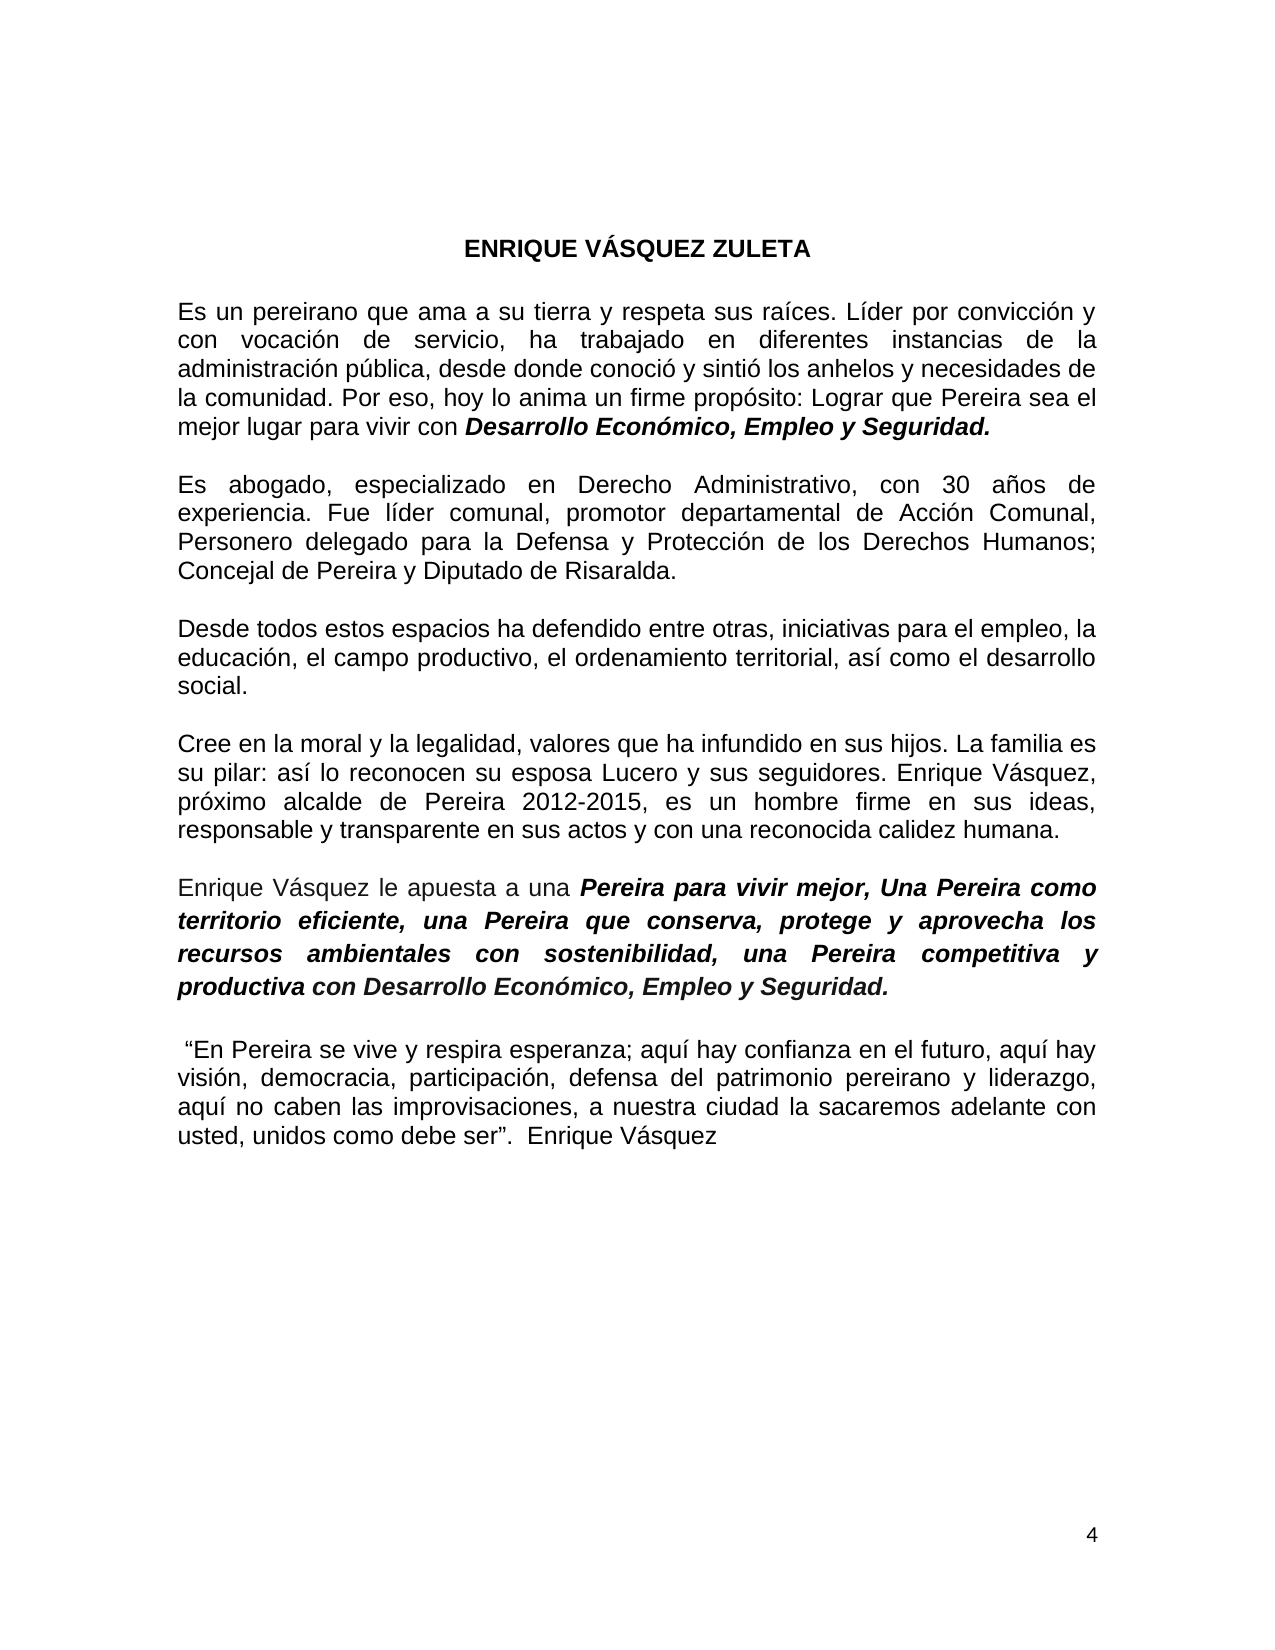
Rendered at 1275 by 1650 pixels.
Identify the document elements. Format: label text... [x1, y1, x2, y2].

text Enrique Vásquez le apuesta a una Pereira para vivir mejor, Una Pereira como territorio eficiente, una Pereira que conserva, protege y aprovecha los recursos ambientales con sostenibilidad, una Pereira competitiva y productiva con Desarrollo Económico, Empleo y Seguridad. [177, 873, 1098, 1001]
text “En Pereira se vive y respira esperanza; aquí hay confianza en el futuro, aquí hay visión, democracia, participación, defensa del patrimonio pereirano y liderazgo, aquí no caben las improvisaciones, a nuestra ciudad la sacaremos adelante con usted, unidos como debe ser”. Enrique Vásquez [177, 1034, 1098, 1149]
text ENRIQUE VÁSQUEZ ZULETA [177, 234, 1098, 263]
text Es un pereirano que ama a su tierra y respeta sus raíces. Líder por convicción y con vocación de servicio, ha trabajado en diferentes instancias de la administración pública, desde donde conoció y sintió los anhelos y necesidades de la comunidad. Por eso, hoy lo anima un firme propósito: Lograr que Pereira sea el mejor lugar para vivir con Desarrollo Económico, Empleo y Seguridad. [177, 297, 1098, 440]
text Desde todos estos espacios ha defendido entre otras, iniciativas para el empleo, la educación, el campo productivo, el ordenamiento territorial, así como el desarrollo social. [177, 614, 1098, 700]
text Es abogado, especializado en Derecho Administrativo, con 30 años de experiencia. Fue líder comunal, promotor departamental de Acción Comunal, Personero delegado para la Defensa y Protección de los Derechos Humanos; Concejal de Pereira y Diputado de Risaralda. [177, 469, 1098, 584]
text Cree en la moral y la legalidad, valores que ha infundido en sus hijos. La familia es su pilar: así lo reconocen su esposa Lucero y sus seguidores. Enrique Vásquez, próximo alcalde de Pereira 2012-2015, es un hombre firme en sus ideas, responsable y transparente en sus actos y con una reconocida calidez humana. [177, 729, 1098, 844]
